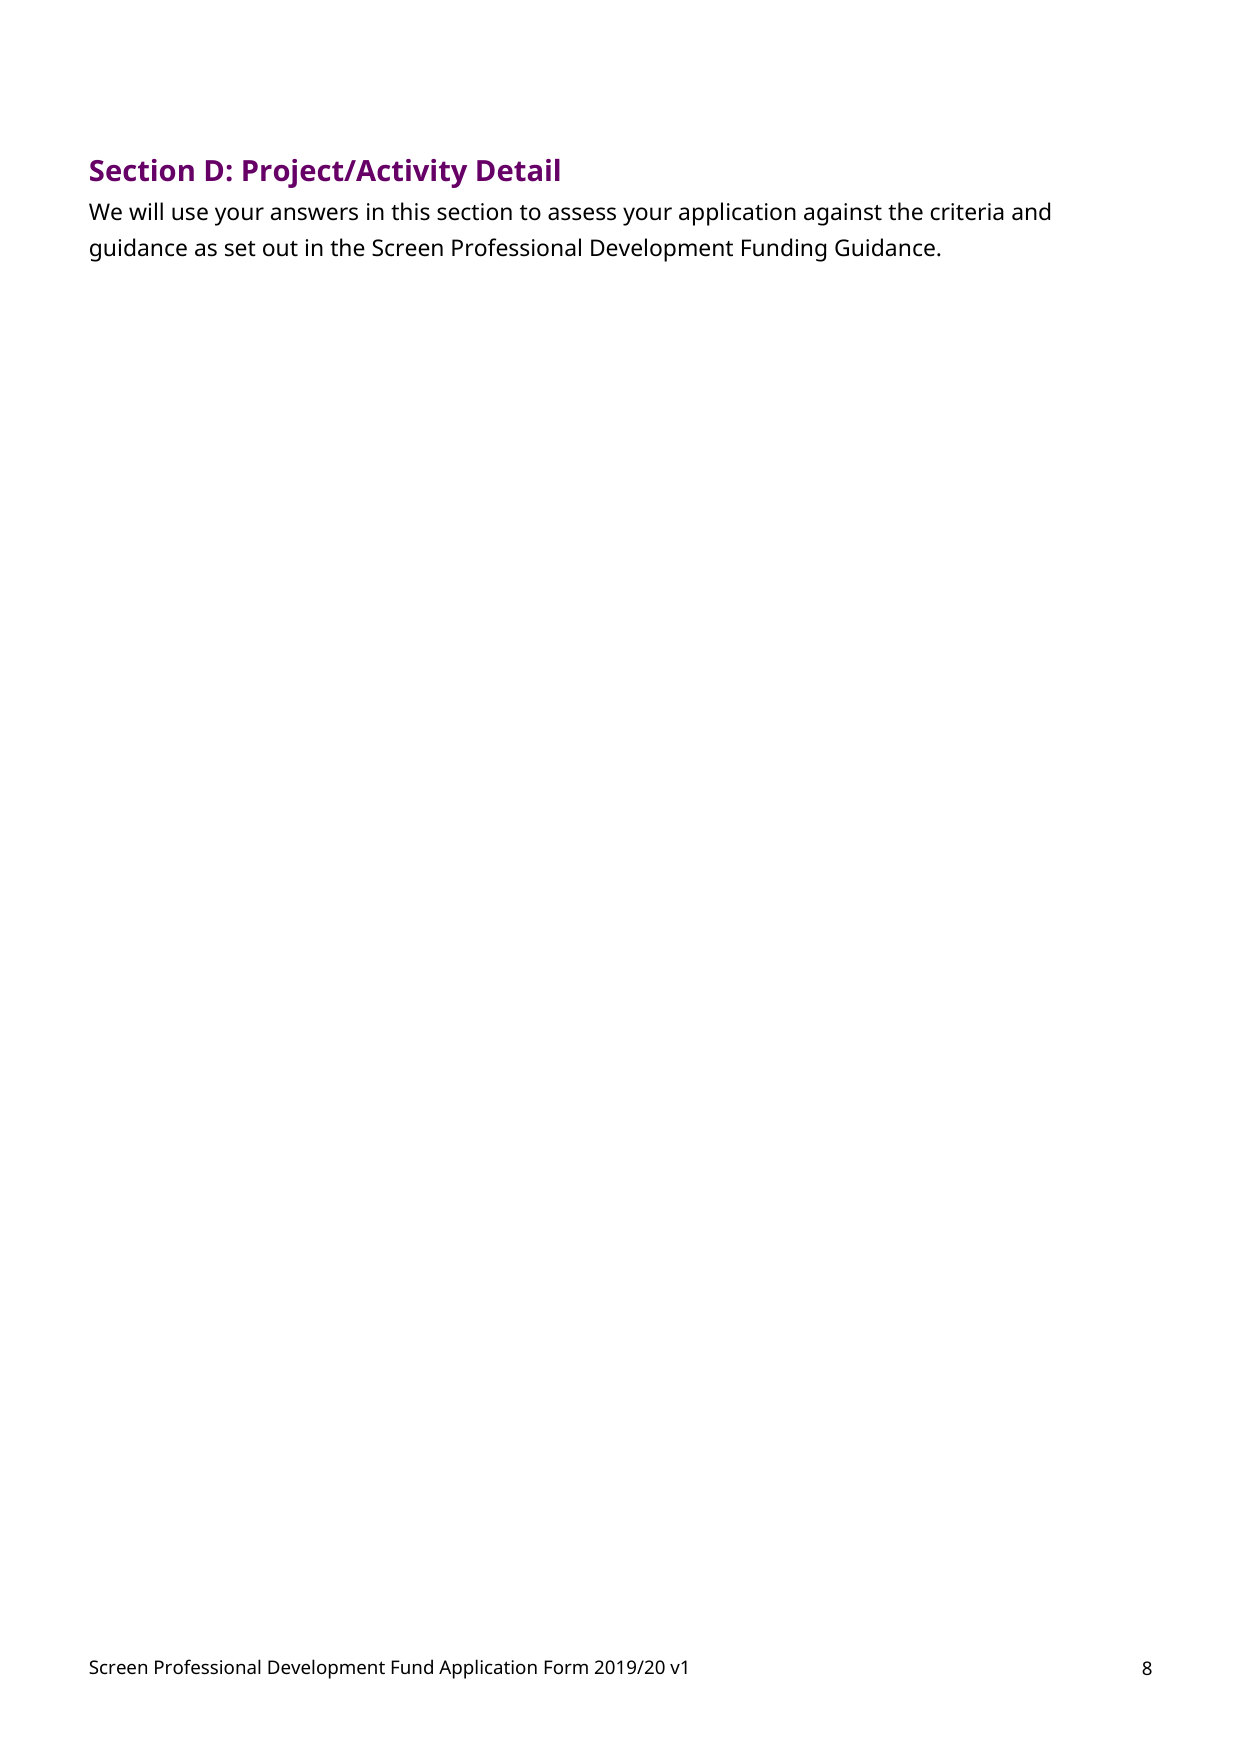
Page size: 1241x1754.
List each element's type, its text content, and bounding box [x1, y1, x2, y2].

text Section D: Project/Activity Detail [89, 150, 1152, 190]
text We will use your answers in this section to assess your application against the criteria and guidance as set out in the Screen Professional Development Funding Guidance. [89, 196, 1152, 263]
